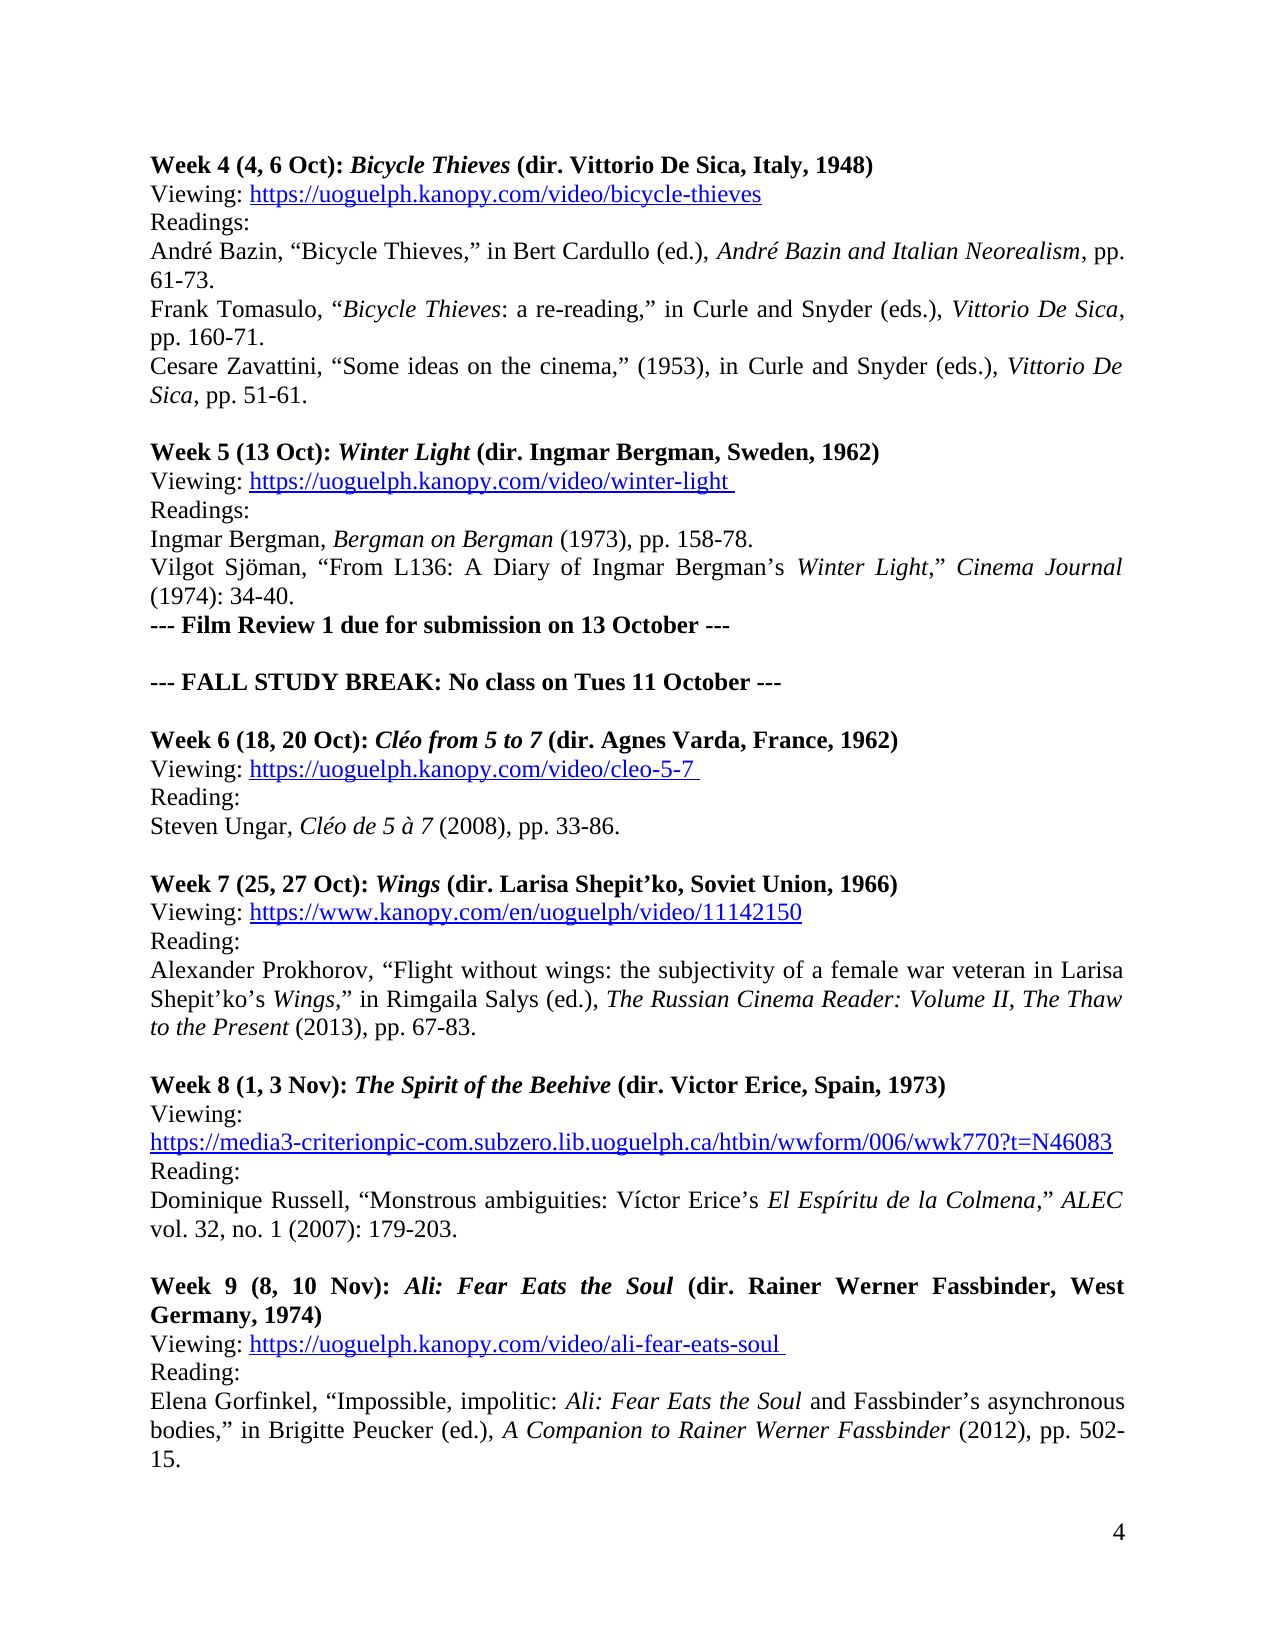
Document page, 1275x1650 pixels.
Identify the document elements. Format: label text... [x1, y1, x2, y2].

text Viewing: [150, 1099, 1125, 1127]
text Reading: [150, 782, 1125, 811]
text Week 4 (4, 6 Oct): Bicycle Thieves (dir. Vittorio De Sica, Italy, 1948) [150, 150, 1125, 179]
text Week 6 (18, 20 Oct): Cléo from 5 to 7 (dir. Agnes Varda, France, 1962) [150, 725, 1125, 754]
text Viewing: https://uoguelph.kanopy.com/video/winter-light [150, 466, 1125, 495]
text Reading: [150, 1357, 1125, 1386]
text Reading: [150, 1156, 1125, 1185]
text Readings: [150, 495, 1125, 524]
text Alexander Prokhorov, “Flight without wings: the subjectivity of a female war veteran in Larisa Shepit’ko’s Wings,” in Rimgaila Salys (ed.), The Russian Cinema Reader: Volume II, The Thaw to the Present (2013), pp. 67-83. [150, 955, 1125, 1041]
text Elena Gorfinkel, “Impossible, impolitic: Ali: Fear Eats the Soul and Fassbinder’s asynchronous bodies,” in Brigitte Peucker (ed.), A Companion to Rainer Werner Fassbinder (2012), pp. 502-15. [150, 1386, 1125, 1472]
text Week 9 (8, 10 Nov): Ali: Fear Eats the Soul (dir. Rainer Werner Fassbinder, West Germany, 1974) [150, 1271, 1125, 1329]
text https://media3-criterionpic-com.subzero.lib.uoguelph.ca/htbin/wwform/006/wwk770?t=N46083 [150, 1127, 1125, 1156]
text Viewing: https://uoguelph.kanopy.com/video/cleo-5-7 [150, 754, 1125, 782]
text Week 8 (1, 3 Nov): The Spirit of the Beehive (dir. Victor Erice, Spain, 1973) [150, 1070, 1125, 1099]
text Cesare Zavattini, “Some ideas on the cinema,” (1953), in Curle and Snyder (eds.), Vittorio De Sica, pp. 51-61. [150, 351, 1125, 409]
text Dominique Russell, “Monstrous ambiguities: Víctor Erice’s El Espíritu de la Colmena,” ALEC vol. 32, no. 1 (2007): 179-203. [150, 1185, 1125, 1242]
text André Bazin, “Bicycle Thieves,” in Bert Cardullo (ed.), André Bazin and Italian Neorealism, pp. 61-73. [150, 236, 1125, 294]
text Viewing: https://uoguelph.kanopy.com/video/ali-fear-eats-soul [150, 1329, 1125, 1357]
text Week 7 (25, 27 Oct): Wings (dir. Larisa Shepit’ko, Soviet Union, 1966) [150, 869, 1125, 897]
text Reading: [150, 926, 1125, 955]
text Vilgot Sjöman, “From L136: A Diary of Ingmar Bergman’s Winter Light,” Cinema Journal (1974): 34-40. [150, 552, 1125, 610]
text Readings: [150, 207, 1125, 236]
text --- FALL STUDY BREAK: No class on Tues 11 October --- [150, 667, 1125, 696]
text Steven Ungar, Cléo de 5 à 7 (2008), pp. 33-86. [150, 811, 1125, 840]
text Week 5 (13 Oct): Winter Light (dir. Ingmar Bergman, Sweden, 1962) [150, 437, 1125, 466]
text Viewing: https://uoguelph.kanopy.com/video/bicycle-thieves [150, 179, 1125, 207]
text --- Film Review 1 due for submission on 13 October --- [150, 610, 1125, 639]
text Viewing: https://www.kanopy.com/en/uoguelph/video/11142150 [150, 897, 1125, 926]
text Frank Tomasulo, “Bicycle Thieves: a re-reading,” in Curle and Snyder (eds.), Vittorio De Sica, pp. 160-71. [150, 294, 1125, 351]
text Ingmar Bergman, Bergman on Bergman (1973), pp. 158-78. [150, 524, 1125, 552]
